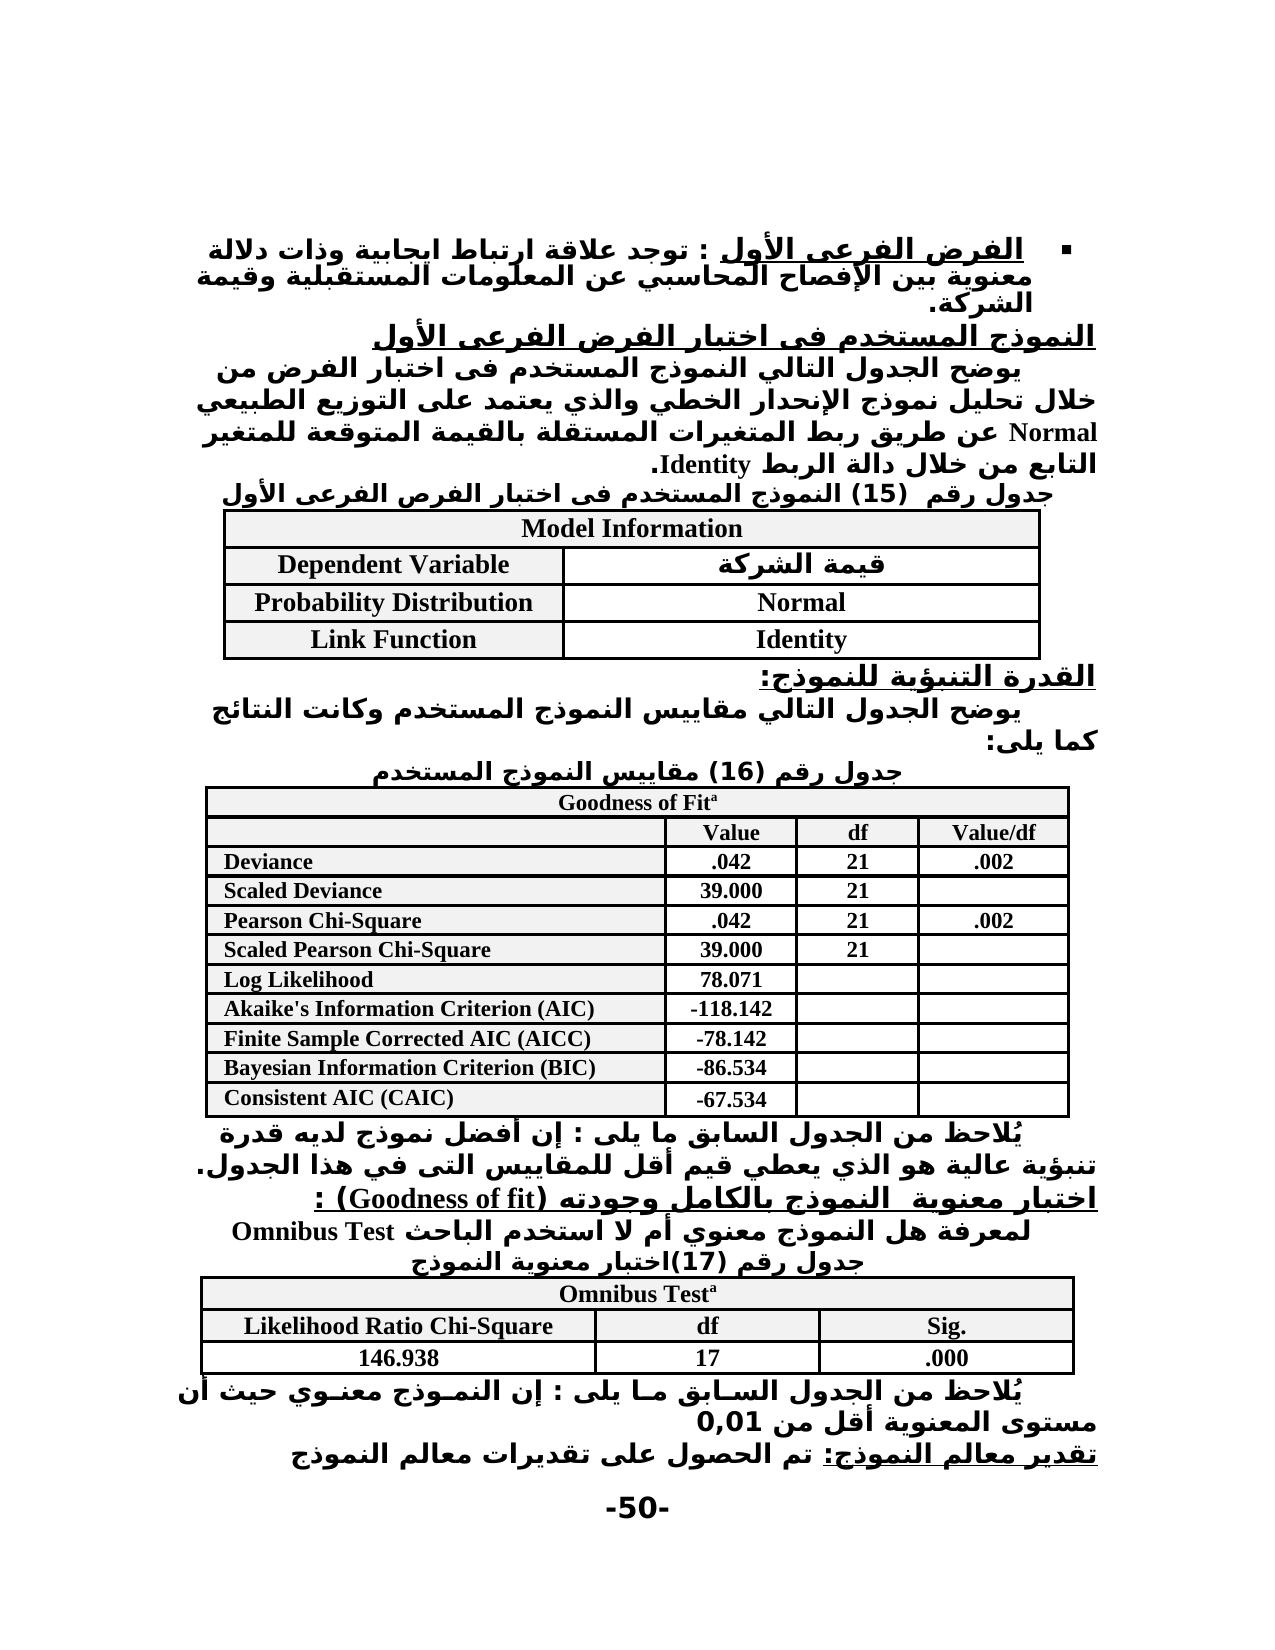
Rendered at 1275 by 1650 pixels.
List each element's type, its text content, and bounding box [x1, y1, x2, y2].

table_cell .000 [821, 1343, 1072, 1372]
table_cell .042 [667, 848, 795, 874]
table_cell Normal [565, 586, 1038, 620]
table_cell Probability Distribution [226, 586, 562, 620]
text يُلاحظ من الجدول السابق ما يلى : إن أفضل نموذج لديه قدرة تنبؤية عالية هو الذي يعطي قيم أقل للمقاييس التى في هذا الجدول. [177, 1118, 1098, 1181]
table_cell 21 [798, 936, 917, 963]
table_cell Scaled Deviance [208, 878, 664, 904]
list الفرض الفرعى الأول : توجد علاقة ارتباط ايجابية وذات دلالة معنوية بين الإفصاح المحاسبي عن المعلومات المستقبلية وقيمة الشركة. [177, 236, 1060, 319]
table_cell Finite Sample Corrected AIC (AICC) [208, 1025, 664, 1051]
text اختبار معنوية النموذج بالكامل وجودته (Goodness of fit) : [177, 1181, 1098, 1215]
table_header Model Information [226, 512, 1038, 546]
table_cell Consistent AIC (CAIC) [208, 1084, 664, 1115]
text جدول رقم (16) مقاييس النموذج المستخدم [177, 757, 1098, 786]
table_cell [798, 995, 917, 1022]
table_cell Likelihood Ratio Chi-Square [203, 1311, 594, 1340]
text لمعرفة هل النموذج معنوي أم لا استخدم الباحث Omnibus Test [177, 1215, 1060, 1247]
table_cell [798, 966, 917, 992]
table_cell 39.000 [667, 936, 795, 963]
table_cell -118.142 [667, 995, 795, 1022]
table_cell Pearson Chi-Square [208, 907, 664, 933]
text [177, 1438, 1098, 1469]
table_cell Bayesian Information Criterion (BIC) [208, 1054, 664, 1081]
table_cell Log Likelihood [208, 966, 664, 992]
table_cell 78.071 [667, 966, 795, 992]
text يُلاحظ من الجدول السابق ما يلى : إن النموذج معنوي حيث أن مستوى المعنوية أقل من 0,01 [177, 1375, 1098, 1438]
table_cell [208, 819, 664, 845]
text يوضح الجدول التالي مقاييس النموذج المستخدم وكانت النتائج كما يلى: [177, 694, 1098, 757]
table_cell [798, 1025, 917, 1051]
table_cell [798, 1084, 917, 1115]
table_cell 146.938 [203, 1343, 594, 1372]
text جدول رقم (17)اختبار معنوية النموذج [177, 1247, 1098, 1276]
table_cell Akaike's Information Criterion (AIC) [208, 995, 664, 1022]
table_cell Value/df [920, 819, 1067, 845]
table_cell .042 [667, 907, 795, 933]
table_header Goodness of Fita [208, 789, 1067, 815]
table_cell df [798, 819, 917, 845]
table_cell Dependent Variable [226, 549, 562, 583]
table_cell [920, 936, 1067, 963]
table_cell .002 [920, 907, 1067, 933]
table_cell Scaled Pearson Chi-Square [208, 936, 664, 963]
text يوضح الجدول التالي النموذج المستخدم فى اختبار الفرض من خلال تحليل نموذج الإنحدار الخطي والذي يعتمد على التوزيع الطبيعي Normal عن طريق ربط المتغيرات المستقلة بالقيمة المتوقعة للمتغير التابع من خلال دالة الربط Identity. [177, 353, 1098, 479]
table_cell قيمة الشركة [565, 549, 1038, 583]
table_cell Identity [565, 623, 1038, 657]
table_cell -78.142 [667, 1025, 795, 1051]
table_cell 21 [798, 848, 917, 874]
table_cell -86.534 [667, 1054, 795, 1081]
table_cell 17 [597, 1343, 818, 1372]
text القدرة التنبؤية للنموذج: [177, 660, 1096, 694]
table_cell Deviance [208, 848, 664, 874]
table_cell [920, 878, 1067, 904]
table_cell df [597, 1311, 818, 1340]
table_cell .002 [920, 848, 1067, 874]
table_cell [920, 1084, 1067, 1115]
table_cell Link Function [226, 623, 562, 657]
table_cell Value [667, 819, 795, 845]
table_cell [920, 1054, 1067, 1081]
table_cell 39.000 [667, 878, 795, 904]
table_cell [920, 966, 1067, 992]
table_header Omnibus Testa [203, 1279, 1072, 1308]
table_cell [920, 995, 1067, 1022]
table_cell -67.534 [667, 1084, 795, 1115]
table_cell 21 [798, 907, 917, 933]
table_cell 21 [798, 878, 917, 904]
table_cell [798, 1054, 917, 1081]
table_cell [920, 1025, 1067, 1051]
text النموذج المستخدم فى اختبار الفرض الفرعى الأول [177, 319, 1096, 353]
text جدول رقم (15) النموذج المستخدم فى اختبار الفرص الفرعى الأول [177, 479, 1098, 509]
table_cell Sig. [821, 1311, 1072, 1340]
